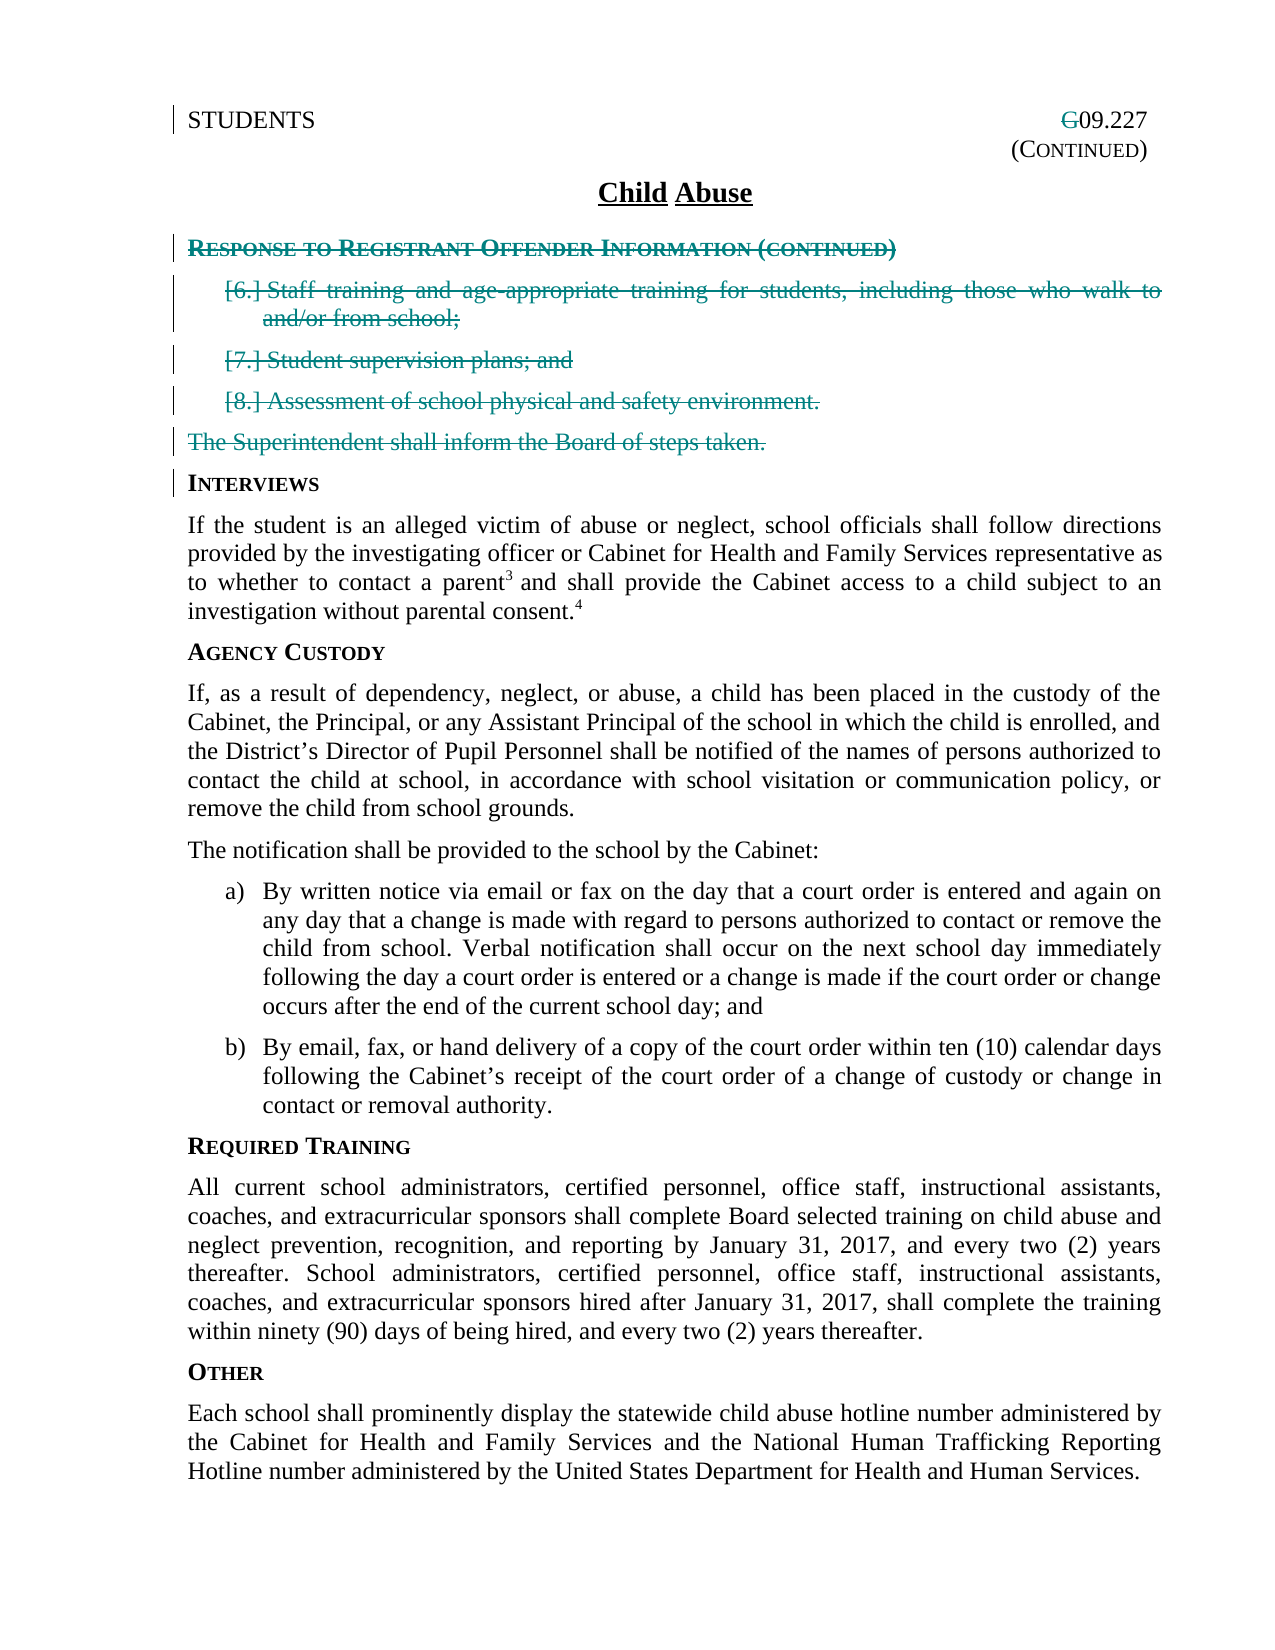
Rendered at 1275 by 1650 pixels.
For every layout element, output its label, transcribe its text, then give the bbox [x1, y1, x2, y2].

text If, as a result of dependency, neglect, or abuse, a child has been placed in the custody of the Cabinet, the Principal, or any Assistant Principal of the school in which the child is enrolled, and the District’s Director of Pupil Personnel shall be notified of the names of persons authorized to contact the child at school, in accordance with school visitation or communication policy, or remove the child from school grounds. [187, 678, 1162, 822]
subtitle (Continued) [187, 134, 1162, 162]
subtitle Agency Custody [187, 637, 1162, 666]
text If the student is an alleged victim of abuse or neglect, school officials shall follow directions provided by the investigating officer or Cabinet for Health and Family Services representative as to whether to contact a parent3 and shall provide the Cabinet access to a child subject to an investigation without parental consent.4 [187, 510, 1162, 625]
subtitle STUDENTS A09.227 [187, 105, 1162, 134]
text Each school shall prominently display the statewide child abuse hotline number administered by the Cabinet for Health and Family Services and the National Human Trafficking Reporting Hotline number administered by the United States Department for Health and Human Services. [187, 1398, 1162, 1485]
title Child Abuse [187, 175, 1162, 208]
list By written notice via email or fax on the day that a court order is entered and again on any day that a change is made with regard to persons authorized to contact or remove the child from school. Verbal notification shall occur on the next school day immediately following the day a court order is entered or a change is made if the court order or change occurs after the end of the current school day; and [225, 876, 1162, 1020]
text Required Training [187, 1131, 1162, 1160]
text The notification shall be provided to the school by the Cabinet: [187, 835, 1162, 863]
subtitle Interviews [187, 468, 1162, 497]
list By email, fax, or hand delivery of a copy of the court order within ten (10) calendar days following the Cabinet’s receipt of the court order of a change of custody or change in contact or removal authority. [225, 1032, 1162, 1118]
text All current school administrators, certified personnel, office staff, instructional assistants, coaches, and extracurricular sponsors shall complete Board selected training on child abuse and neglect prevention, recognition, and reporting by January 31, 2017, and every two (2) years thereafter. School administrators, certified personnel, office staff, instructional assistants, coaches, and extracurricular sponsors hired after January 31, 2017, shall complete the training within ninety (90) days of being hired, and every two (2) years thereafter. [187, 1172, 1162, 1345]
subtitle Other [187, 1357, 1162, 1386]
